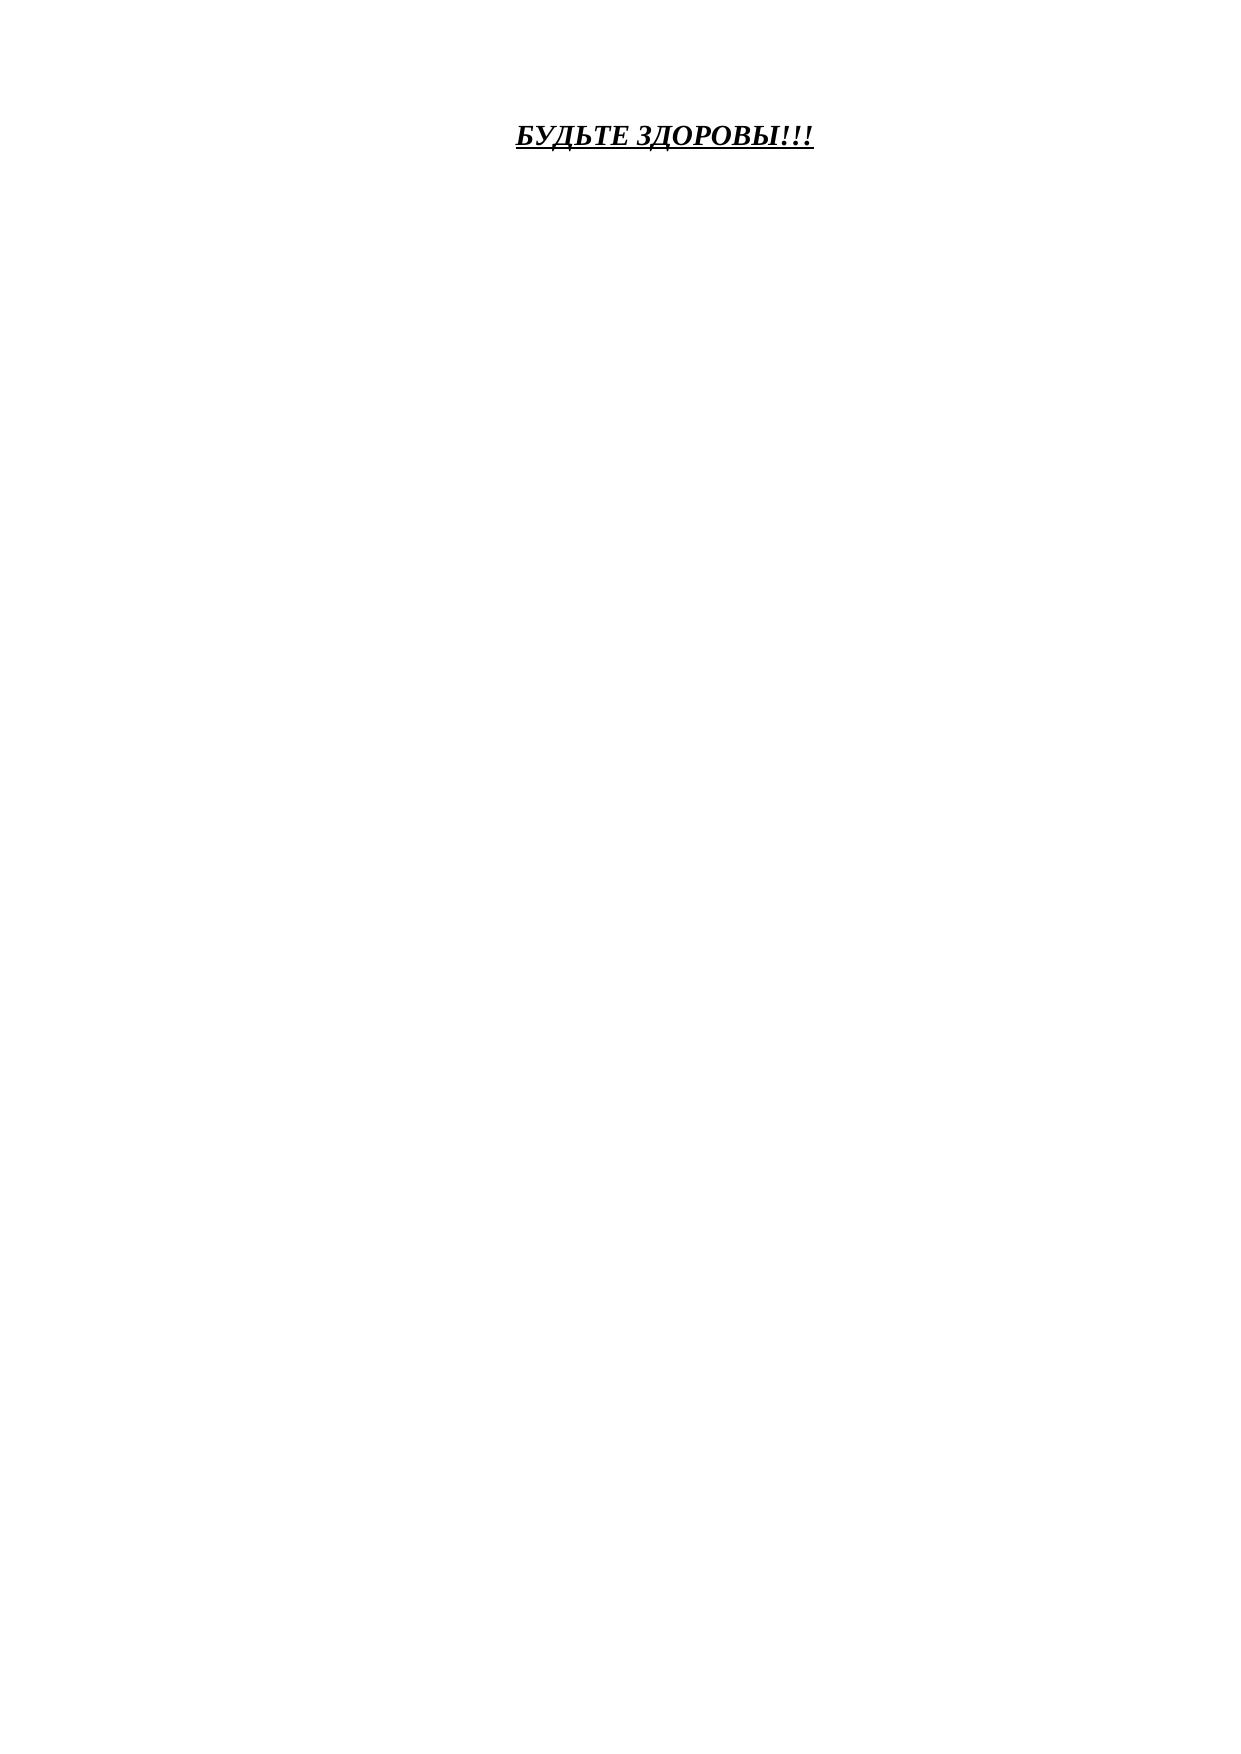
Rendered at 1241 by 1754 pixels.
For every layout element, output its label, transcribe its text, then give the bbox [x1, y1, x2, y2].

text БУДЬТЕ ЗДОРОВЫ!!! [177, 118, 1152, 152]
